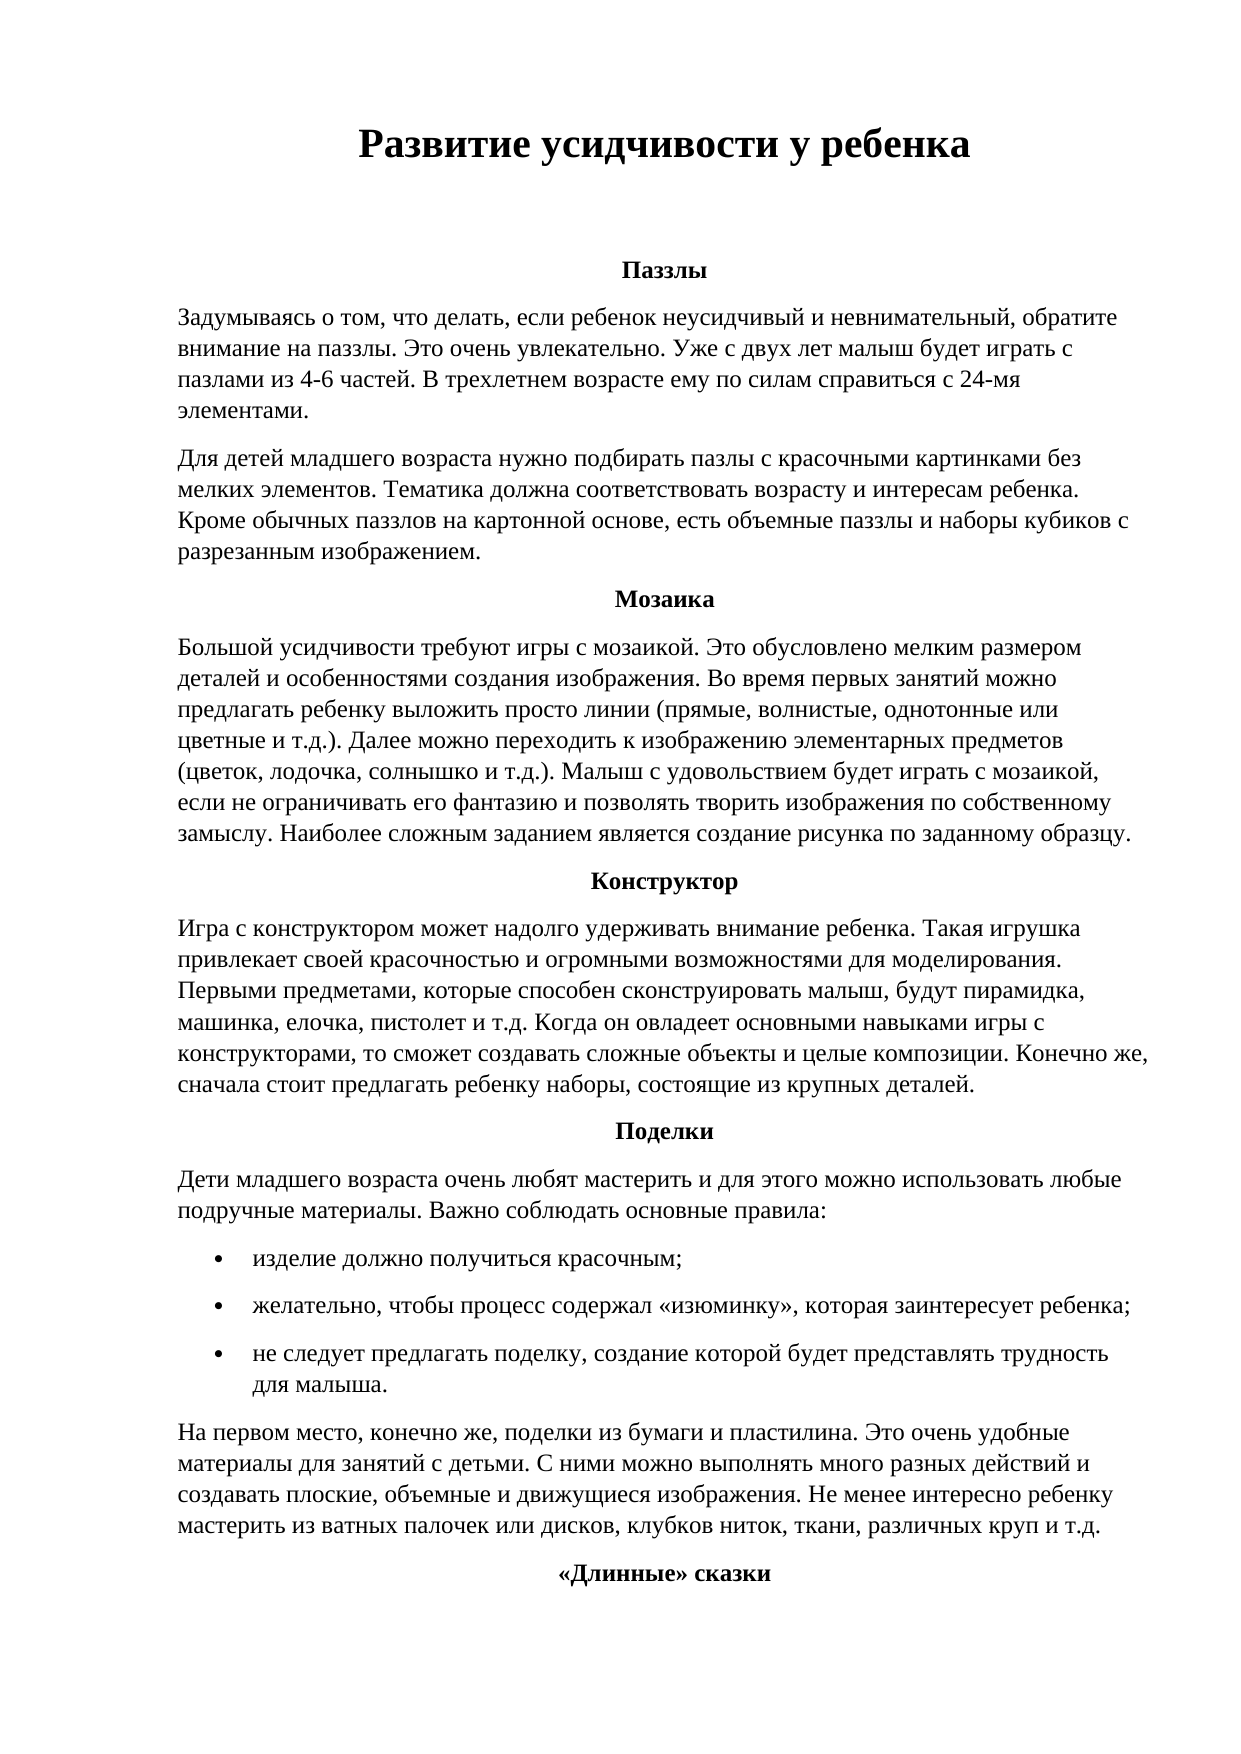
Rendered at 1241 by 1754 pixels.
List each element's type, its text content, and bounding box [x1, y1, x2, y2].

list желательно, чтобы процесс содержал «изюминку», которая заинтересует ребенка; [215, 1291, 1152, 1319]
text Паззлы [177, 255, 1152, 283]
text Задумываясь о том, что делать, если ребенок неусидчивый и невнимательный, обратите внимание на паззлы. Это очень увлекательно. Уже с двух лет малыш будет играть с пазлами из 4-6 частей. В трехлетнем возрасте ему по силам справиться с 24-мя элементами. [177, 302, 1152, 424]
list не следует предлагать поделку, создание которой будет представлять трудность для малыша. [215, 1338, 1152, 1398]
text «Длинные» сказки [177, 1558, 1152, 1587]
text Поделки [177, 1116, 1152, 1145]
list изделие должно получиться красочным; [215, 1243, 1152, 1272]
text Большой усидчивости требуют игры с мозаикой. Это обусловлено мелким размером деталей и особенностями создания изображения. Во время первых занятий можно предлагать ребенку выложить просто линии (прямые, волнистые, однотонные или цветные и т.д.). Далее можно переходить к изображению элементарных предметов (цветок, лодочка, солнышко и т.д.). Малыш с удовольствием будет играть с мозаикой, если не ограничивать его фантазию и позволять творить изображения по собственному замыслу. Наиболее сложным заданием является создание рисунка по заданному образцу. [177, 632, 1152, 847]
text Для детей младшего возраста нужно подбирать пазлы с красочными картинками без мелких элементов. Тематика должна соответствовать возрасту и интересам ребенка. Кроме обычных паззлов на картонной основе, есть объемные паззлы и наборы кубиков с разрезанным изображением. [177, 443, 1152, 565]
text На первом место, конечно же, поделки из бумаги и пластилина. Это очень удобные материалы для занятий с детьми. С ними можно выполнять много разных действий и создавать плоские, объемные и движущиеся изображения. Не менее интересно ребенку мастерить из ватных палочек или дисков, клубков ниток, ткани, различных круп и т.д. [177, 1417, 1152, 1539]
text Игра с конструктором может надолго удерживать внимание ребенка. Такая игрушка привлекает своей красочностью и огромными возможностями для моделирования. Первыми предметами, которые способен сконструировать малыш, будут пирамидка, машинка, елочка, пистолет и т.д. Когда он овладеет основными навыками игры с конструкторами, то сможет создавать сложные объекты и целые композиции. Конечно же, сначала стоит предлагать ребенку наборы, состоящие из крупных деталей. [177, 913, 1152, 1097]
text Конструктор [177, 866, 1152, 894]
text Развитие усидчивости у ребенка [177, 118, 1152, 166]
text Мозаика [177, 584, 1152, 613]
text Дети младшего возраста очень любят мастерить и для этого можно использовать любые подручные материалы. Важно соблюдать основные правила: [177, 1164, 1152, 1224]
